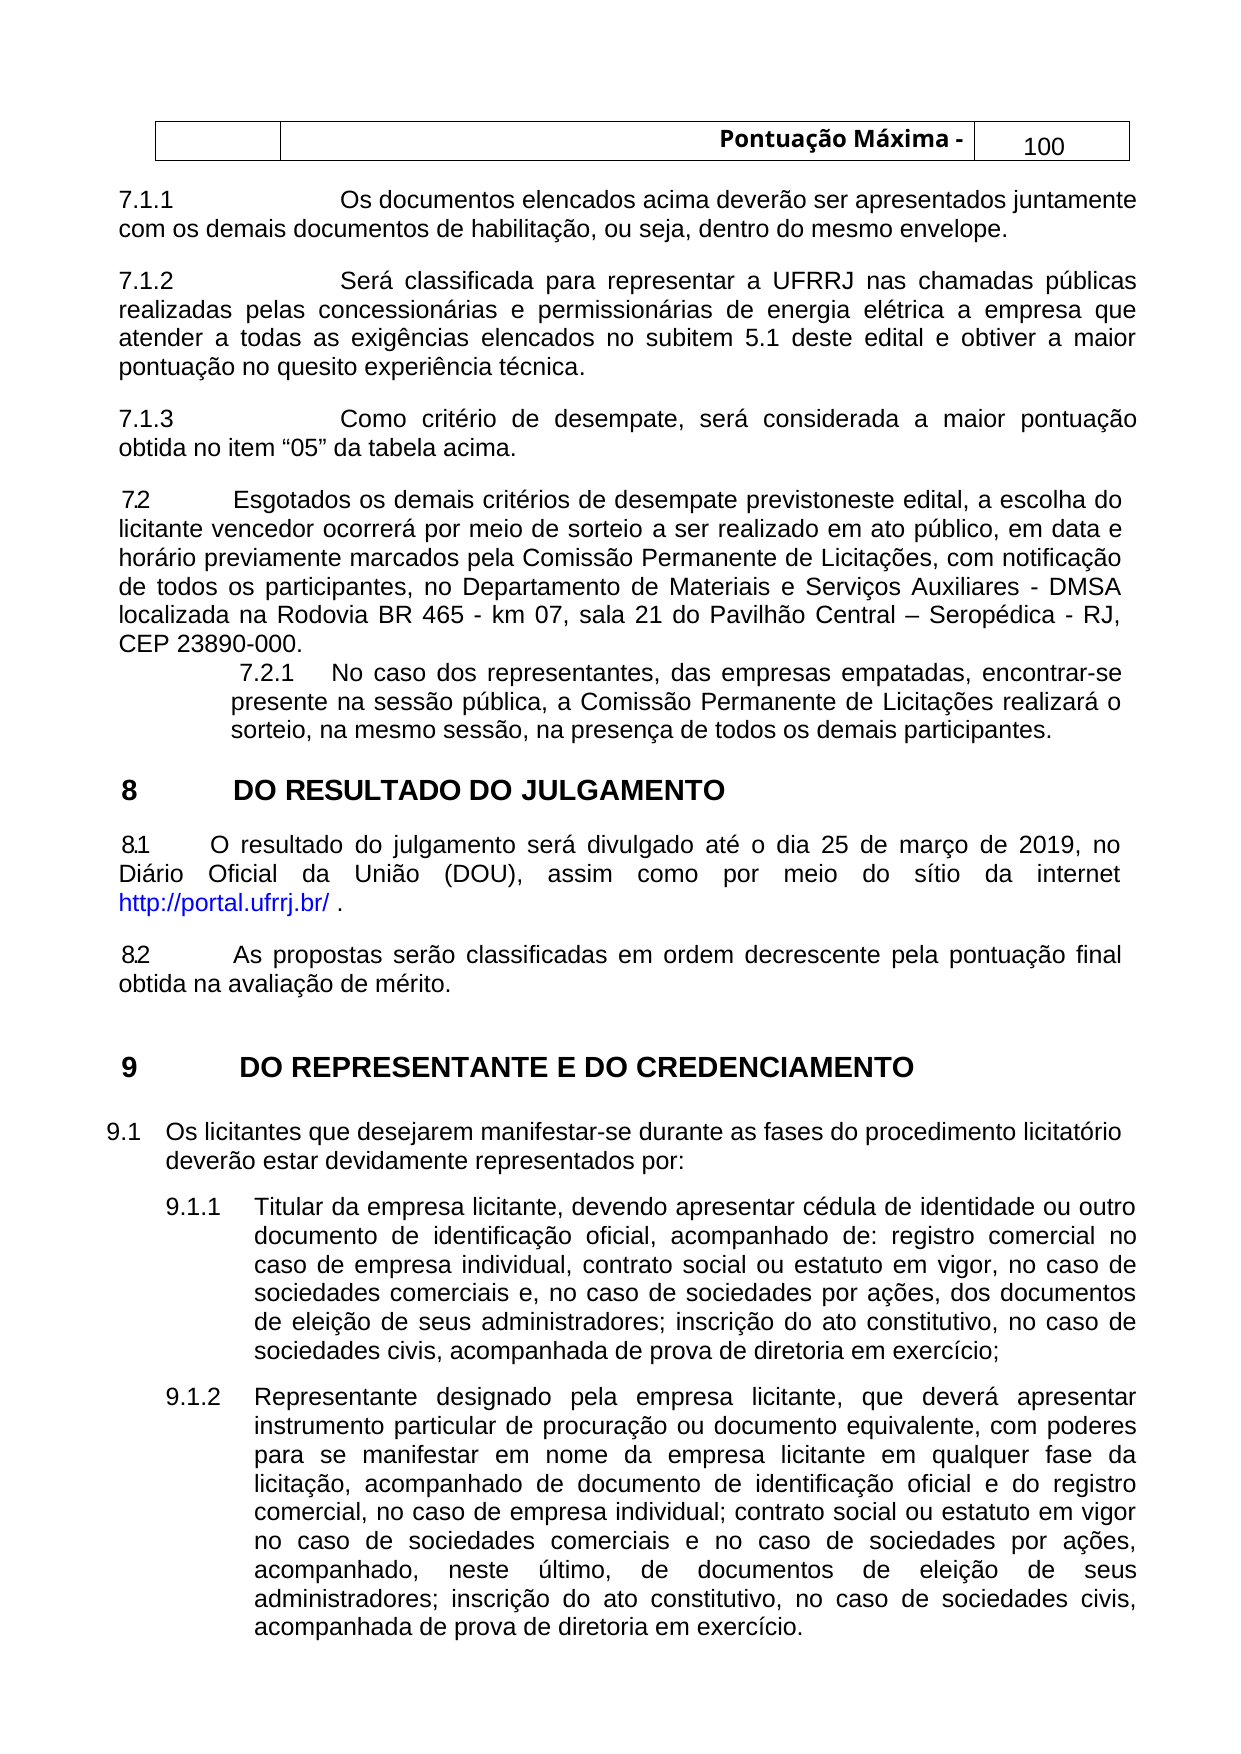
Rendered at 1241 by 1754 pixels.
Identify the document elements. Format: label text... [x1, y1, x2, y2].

list Os documentos elencados acima deverão ser apresentados juntamente com os demais documentos de habilitação, ou seja, dentro do mesmo envelope. [118, 185, 1138, 242]
list No caso dos representantes, das empresas empatadas, encontrar-se presente na sessão pública, a Comissão Permanente de Licitações realizará o sorteio, na mesmo sessão, na presença de todos os demais participantes. [231, 658, 1123, 744]
list Como critério de desempate, será considerada a maior pontuação obtida no item “05” da tabela acima. [118, 404, 1138, 462]
list As propostas serão classificadas em ordem decrescente pela pontuação final obtida na avaliação de mérito. [118, 940, 1123, 997]
table_cell Pontuação Máxima - [281, 122, 974, 160]
list O resultado do julgamento será divulgado até o dia 25 de março de 2019, no Diário Oficial da União (DOU), assim como por meio do sítio da internet http://portal.ufrrj.br/ . [118, 830, 1122, 916]
table_cell [156, 122, 280, 160]
list Será classificada para representar a UFRRJ nas chamadas públicas realizadas pelas concessionárias e permissionárias de energia elétrica a empresa que atender a todas as exigências elencados no subitem 5.1 deste edital e obtiver a maior pontuação no quesito experiência técnica. [118, 266, 1138, 381]
list Titular da empresa licitante, devendo apresentar cédula de identidade ou outro documento de identificação oficial, acompanhado de: registro comercial no caso de empresa individual, contrato social ou estatuto em vigor, no caso de sociedades comerciais e, no caso de sociedades por ações, dos documentos de eleição de seus administradores; inscrição do ato constitutivo, no caso de sociedades civis, acompanhada de prova de diretoria em exercício; [165, 1192, 1138, 1364]
subtitle DO RESULTADO DO JULGAMENTO [121, 773, 1138, 807]
list DO REPRESENTANTE E DO CREDENCIAMENTO [121, 1050, 1138, 1083]
list Representante designado pela empresa licitante, que deverá apresentar instrumento particular de procuração ou documento equivalente, com poderes para se manifestar em nome da empresa licitante em qualquer fase da licitação, acompanhado de documento de identificação oficial e do registro comercial, no caso de empresa individual; contrato social ou estatuto em vigor no caso de sociedades comerciais e no caso de sociedades por ações, acompanhado, neste último, de documentos de eleição de seus administradores; inscrição do ato constitutivo, no caso de sociedades civis, acompanhada de prova de diretoria em exercício. [165, 1382, 1138, 1641]
list Os licitantes que desejarem manifestar-se durante as fases do procedimento licitatório deverão estar devidamente representados por: [106, 1117, 1138, 1174]
list Esgotados os demais critérios de desempate previstoneste edital, a escolha do licitante vencedor ocorrerá por meio de sorteio a ser realizado em ato público, em data e horário previamente marcados pela Comissão Permanente de Licitações, com notificação de todos os participantes, no Departamento de Materiais e Serviços Auxiliares - DMSA localizada na Rodovia BR 465 - km 07, sala 21 do Pavilhão Central – Seropédica - RJ, CEP 23890-000. [118, 486, 1123, 658]
table_cell 100 [975, 122, 1129, 160]
